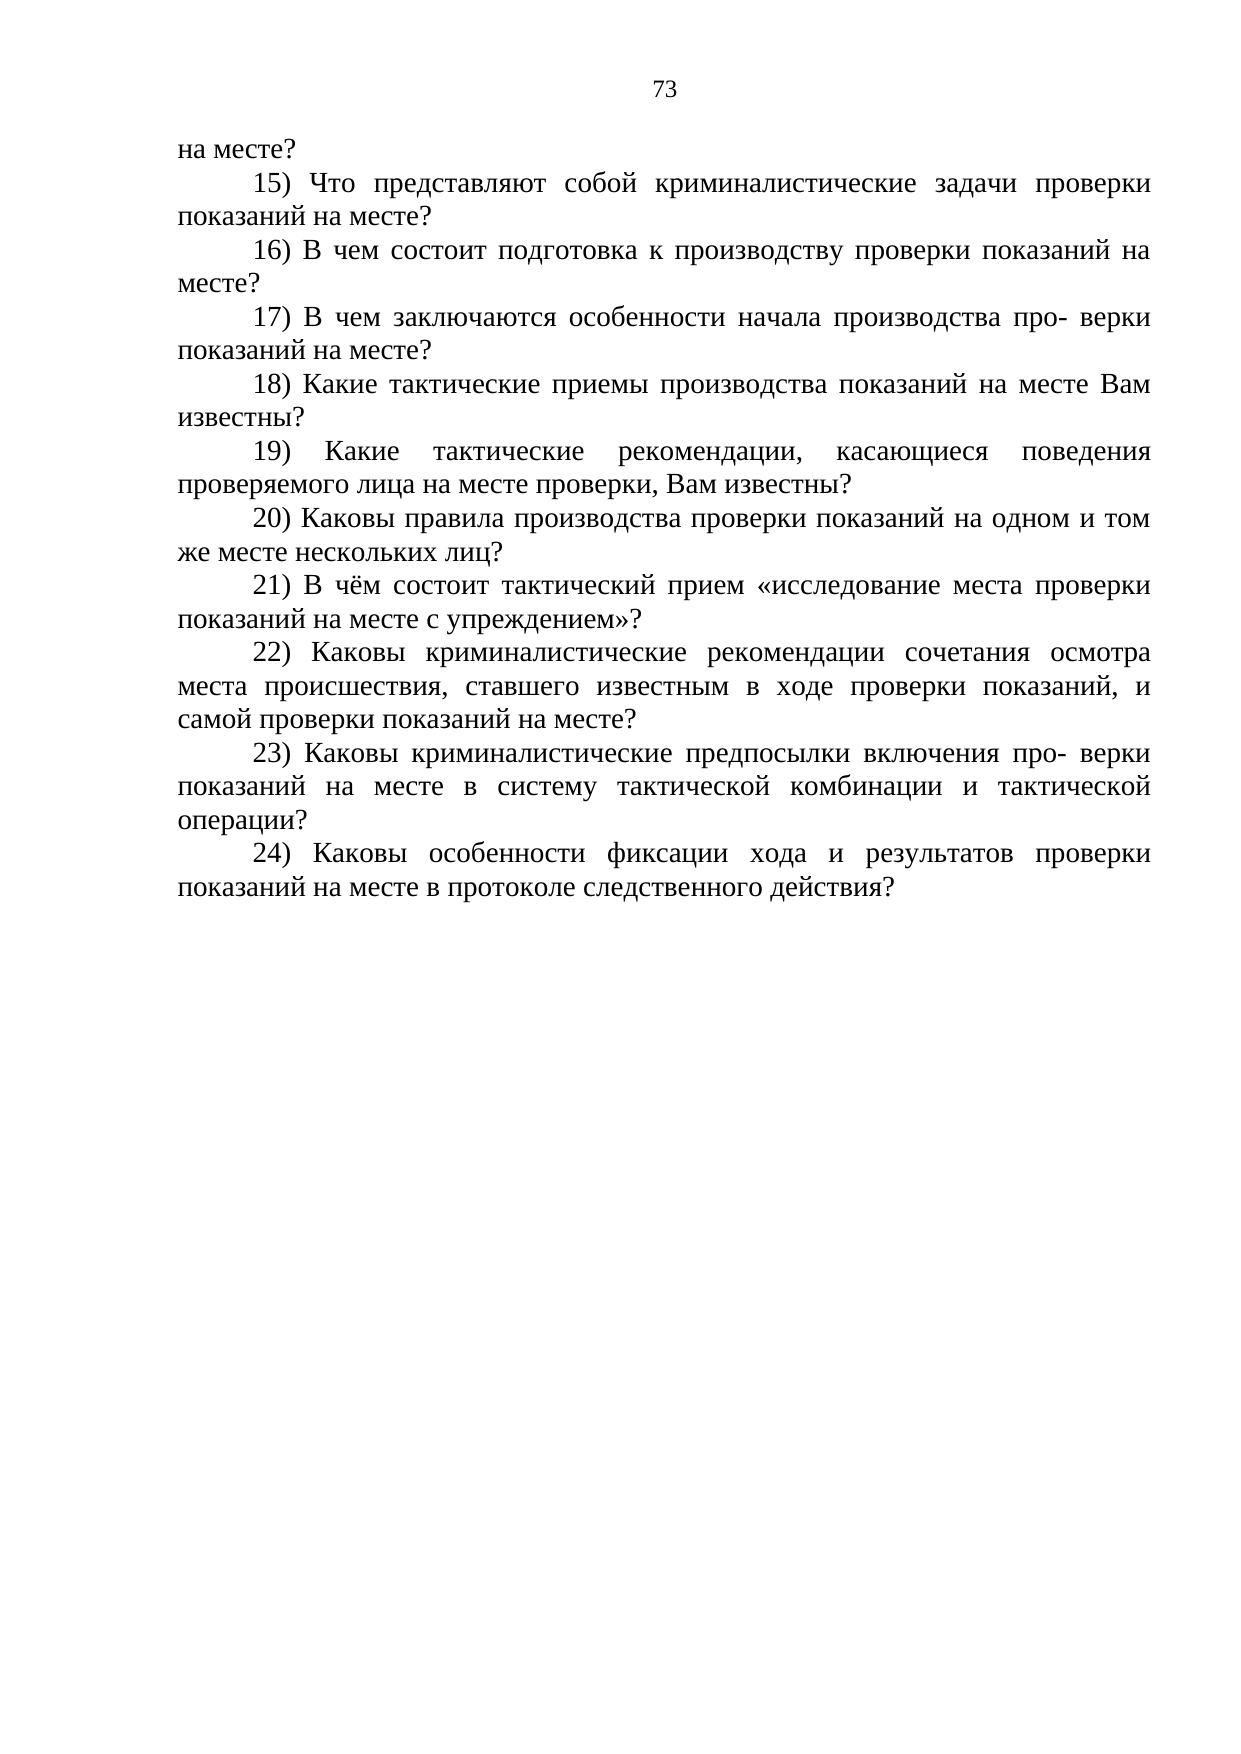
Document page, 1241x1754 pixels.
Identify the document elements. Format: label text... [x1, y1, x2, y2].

text 22) Каковы криминалистические рекомендации сочетания осмотра места происшествия, ставшего известным в ходе проверки показаний, и самой проверки показаний на месте? [177, 634, 1152, 735]
text 19) Какие тактические рекомендации, касающиеся поведения проверяемого лица на месте проверки, Вам известны? [177, 433, 1152, 500]
text 21) В чём состоит тактический прием «исследование места проверки показаний на месте с упреждением»? [177, 567, 1152, 634]
text 23) Каковы криминалистические предпосылки включения про- верки показаний на месте в систему тактической комбинации и тактической операции? [177, 735, 1152, 836]
text 17) В чем заключаются особенности начала производства про- верки показаний на месте? [177, 299, 1152, 366]
text 16) В чем состоит подготовка к производству проверки показаний на месте? [177, 232, 1152, 299]
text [177, 131, 1152, 165]
text 20) Каковы правила производства проверки показаний на одном и том же месте нескольких лиц? [177, 500, 1152, 567]
text 15) Что представляют собой криминалистические задачи проверки показаний на месте? [177, 165, 1152, 232]
text 18) Какие тактические приемы производства показаний на месте Вам известны? [177, 366, 1152, 433]
text 24) Каковы особенности фиксации хода и результатов проверки показаний на месте в протоколе следственного действия? [177, 836, 1152, 903]
